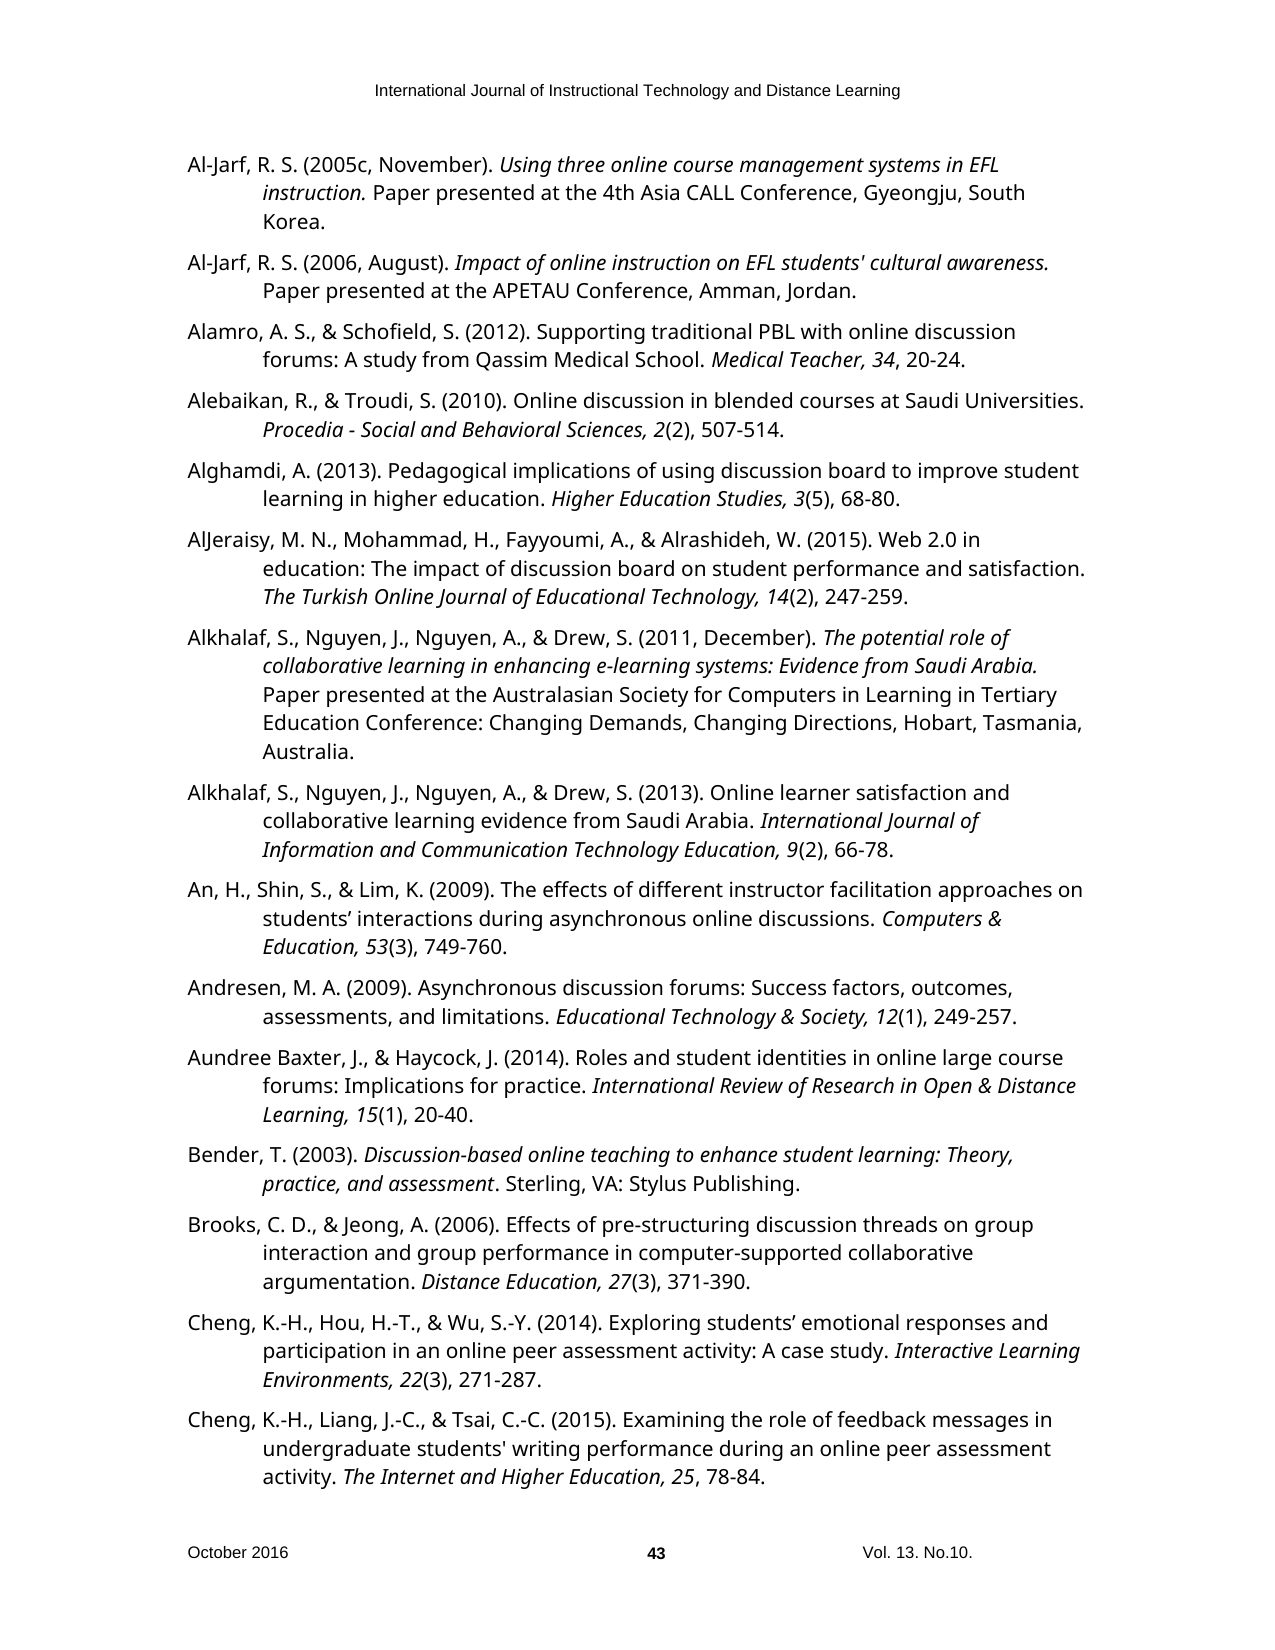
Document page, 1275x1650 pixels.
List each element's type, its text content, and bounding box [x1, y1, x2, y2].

text An, H., Shin, S., & Lim, K. (2009). The effects of different instructor facilitation approaches on students’ interactions during asynchronous online discussions. Computers & Education, 53(3), 749-760. [187, 876, 1087, 961]
text Andresen, M. A. (2009). Asynchronous discussion forums: Success factors, outcomes, assessments, and limitations. Educational Technology & Society, 12(1), 249-257. [187, 973, 1087, 1030]
text Cheng, K.-H., Liang, J.-C., & Tsai, C.-C. (2015). Examining the role of feedback messages in undergraduate students' writing performance during an online peer assessment activity. The Internet and Higher Education, 25, 78-84. [187, 1406, 1087, 1491]
text Alkhalaf, S., Nguyen, J., Nguyen, A., & Drew, S. (2013). Online learner satisfaction and collaborative learning evidence from Saudi Arabia. International Journal of Information and Communication Technology Education, 9(2), 66-78. [187, 778, 1087, 863]
text Alamro, A. S., & Schofield, S. (2012). Supporting traditional PBL with online discussion forums: A study from Qassim Medical School. Medical Teacher, 34, 20-24. [187, 317, 1087, 374]
text AlJeraisy, M. N., Mohammad, H., Fayyoumi, A., & Alrashideh, W. (2015). Web 2.0 in education: The impact of discussion board on student performance and satisfaction. The Turkish Online Journal of Educational Technology, 14(2), 247-259. [187, 525, 1087, 611]
text Alkhalaf, S., Nguyen, J., Nguyen, A., & Drew, S. (2011, December). The potential role of collaborative learning in enhancing e-learning systems: Evidence from Saudi Arabia. Paper presented at the Australasian Society for Computers in Learning in Tertiary Education Conference: Changing Demands, Changing Directions, Hobart, Tasmania, Australia. [187, 623, 1087, 765]
text Alghamdi, A. (2013). Pedagogical implications of using discussion board to improve student learning in higher education. Higher Education Studies, 3(5), 68-80. [187, 456, 1087, 513]
text Al-Jarf, R. S. (2006, August). Impact of online instruction on EFL students' cultural awareness. Paper presented at the APETAU Conference, Amman, Jordan. [187, 248, 1087, 305]
text Brooks, C. D., & Jeong, A. (2006). Effects of pre-structuring discussion threads on group interaction and group performance in computer-supported collaborative argumentation. Distance Education, 27(3), 371-390. [187, 1210, 1087, 1295]
text Cheng, K.-H., Hou, H.-T., & Wu, S.-Y. (2014). Exploring students’ emotional responses and participation in an online peer assessment activity: A case study. Interactive Learning Environments, 22(3), 271-287. [187, 1308, 1087, 1393]
text Aundree Baxter, J., & Haycock, J. (2014). Roles and student identities in online large course forums: Implications for practice. International Review of Research in Open & Distance Learning, 15(1), 20-40. [187, 1043, 1087, 1128]
text Al-Jarf, R. S. (2005c, November). Using three online course management systems in EFL instruction. Paper presented at the 4th Asia CALL Conference, Gyeongju, South Korea. [187, 150, 1087, 235]
text Alebaikan, R., & Troudi, S. (2010). Online discussion in blended courses at Saudi Universities. Procedia - Social and Behavioral Sciences, 2(2), 507-514. [187, 387, 1087, 443]
text Bender, T. (2003). Discussion-based online teaching to enhance student learning: Theory, practice, and assessment. Sterling, VA: Stylus Publishing. [187, 1141, 1087, 1197]
